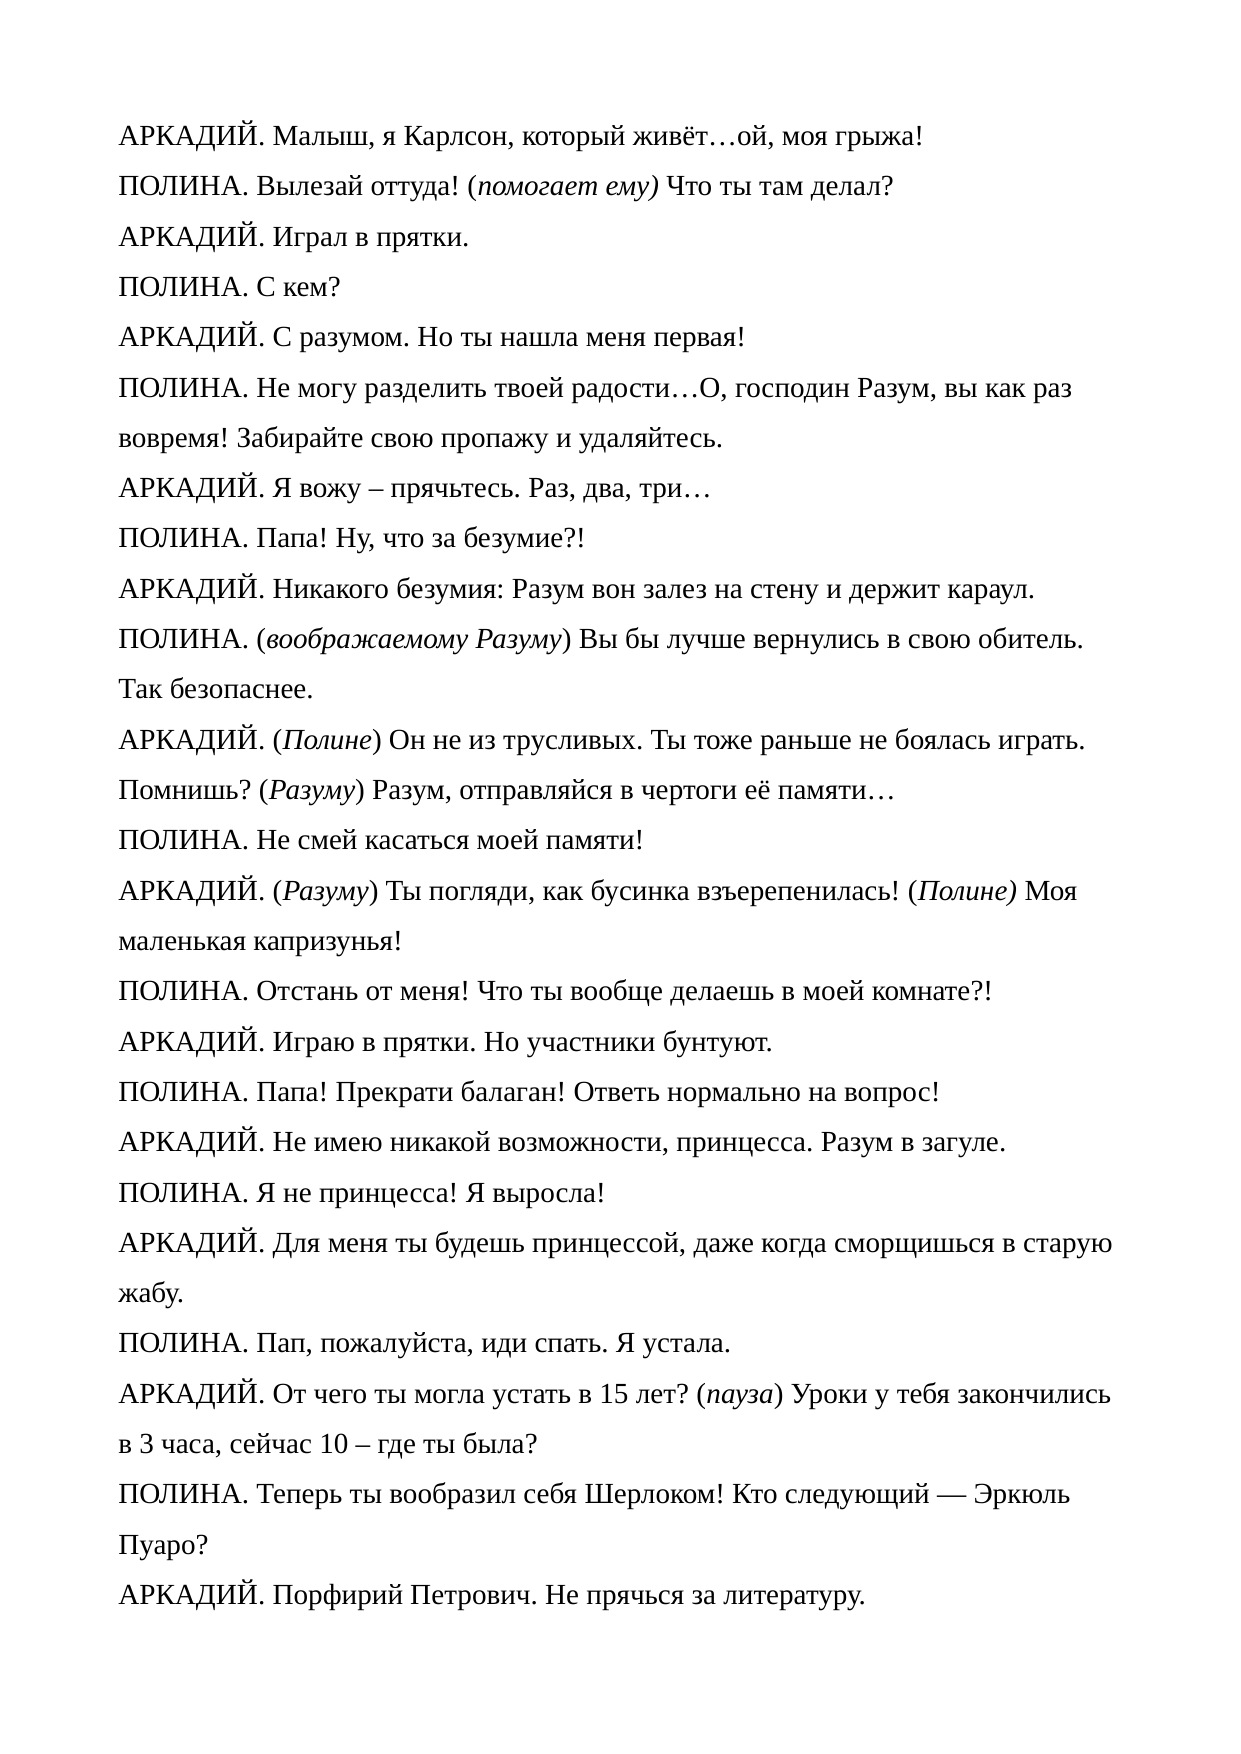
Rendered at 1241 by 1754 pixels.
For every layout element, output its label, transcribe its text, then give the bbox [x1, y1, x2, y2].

text АРКАДИЙ. Никакого безумия: Разум вон залез на стену и держит караул. [118, 571, 1122, 604]
text ПОЛИНА. Пап, пожалуйста, иди спать. Я устала. [118, 1326, 1122, 1359]
text ПОЛИНА. Не смей касаться моей памяти! [118, 822, 1122, 856]
text АРКАДИЙ. Я вожу – прячьтесь. Раз, два, три… [118, 470, 1122, 504]
text АРКАДИЙ. (Разуму) Ты погляди, как бусинка взъерепенилась! (Полине) Моя маленькая капризунья! [118, 873, 1122, 957]
text ПОЛИНА. Вылезай оттуда! (помогает ему) Что ты там делал? [118, 168, 1122, 202]
text ПОЛИНА. Отстань от меня! Что ты вообще делаешь в моей комнате?! [118, 973, 1122, 1007]
text АРКАДИЙ. Порфирий Петрович. Не прячься за литературу. [118, 1577, 1122, 1611]
text ПОЛИНА. С кем? [118, 269, 1122, 303]
text АРКАДИЙ. Играл в прятки. [118, 219, 1122, 252]
text АРКАДИЙ. Для меня ты будешь принцессой, даже когда сморщишься в старую жабу. [118, 1225, 1122, 1309]
text АРКАДИЙ. Малыш, я Карлсон, который живёт…ой, моя грыжа! [118, 118, 1122, 152]
text АРКАДИЙ. От чего ты могла устать в 15 лет? (пауза) Уроки у тебя закончились в 3 часа, сейчас 10 – где ты была? [118, 1376, 1122, 1460]
text ПОЛИНА. (воображаемому Разуму) Вы бы лучше вернулись в свою обитель. Так безопаснее. [118, 621, 1122, 705]
text АРКАДИЙ. С разумом. Но ты нашла меня первая! [118, 319, 1122, 353]
text ПОЛИНА. Я не принцесса! Я выросла! [118, 1175, 1122, 1208]
text ПОЛИНА. Теперь ты вообразил себя Шерлоком! Кто следующий — Эркюль Пуаро? [118, 1477, 1122, 1560]
text АРКАДИЙ. Не имею никакой возможности, принцесса. Разум в загуле. [118, 1124, 1122, 1158]
text ПОЛИНА. Папа! Прекрати балаган! Ответь нормально на вопрос! [118, 1074, 1122, 1108]
text АРКАДИЙ. Играю в прятки. Но участники бунтуют. [118, 1024, 1122, 1057]
text АРКАДИЙ. (Полине) Он не из трусливых. Ты тоже раньше не боялась играть. Помнишь? (Разуму) Разум, отправляйся в чертоги её памяти… [118, 722, 1122, 806]
text ПОЛИНА. Не могу разделить твоей радости…О, господин Разум, вы как раз вовремя! Забирайте свою пропажу и удаляйтесь. [118, 370, 1122, 453]
text ПОЛИНА. Папа! Ну, что за безумие?! [118, 521, 1122, 554]
